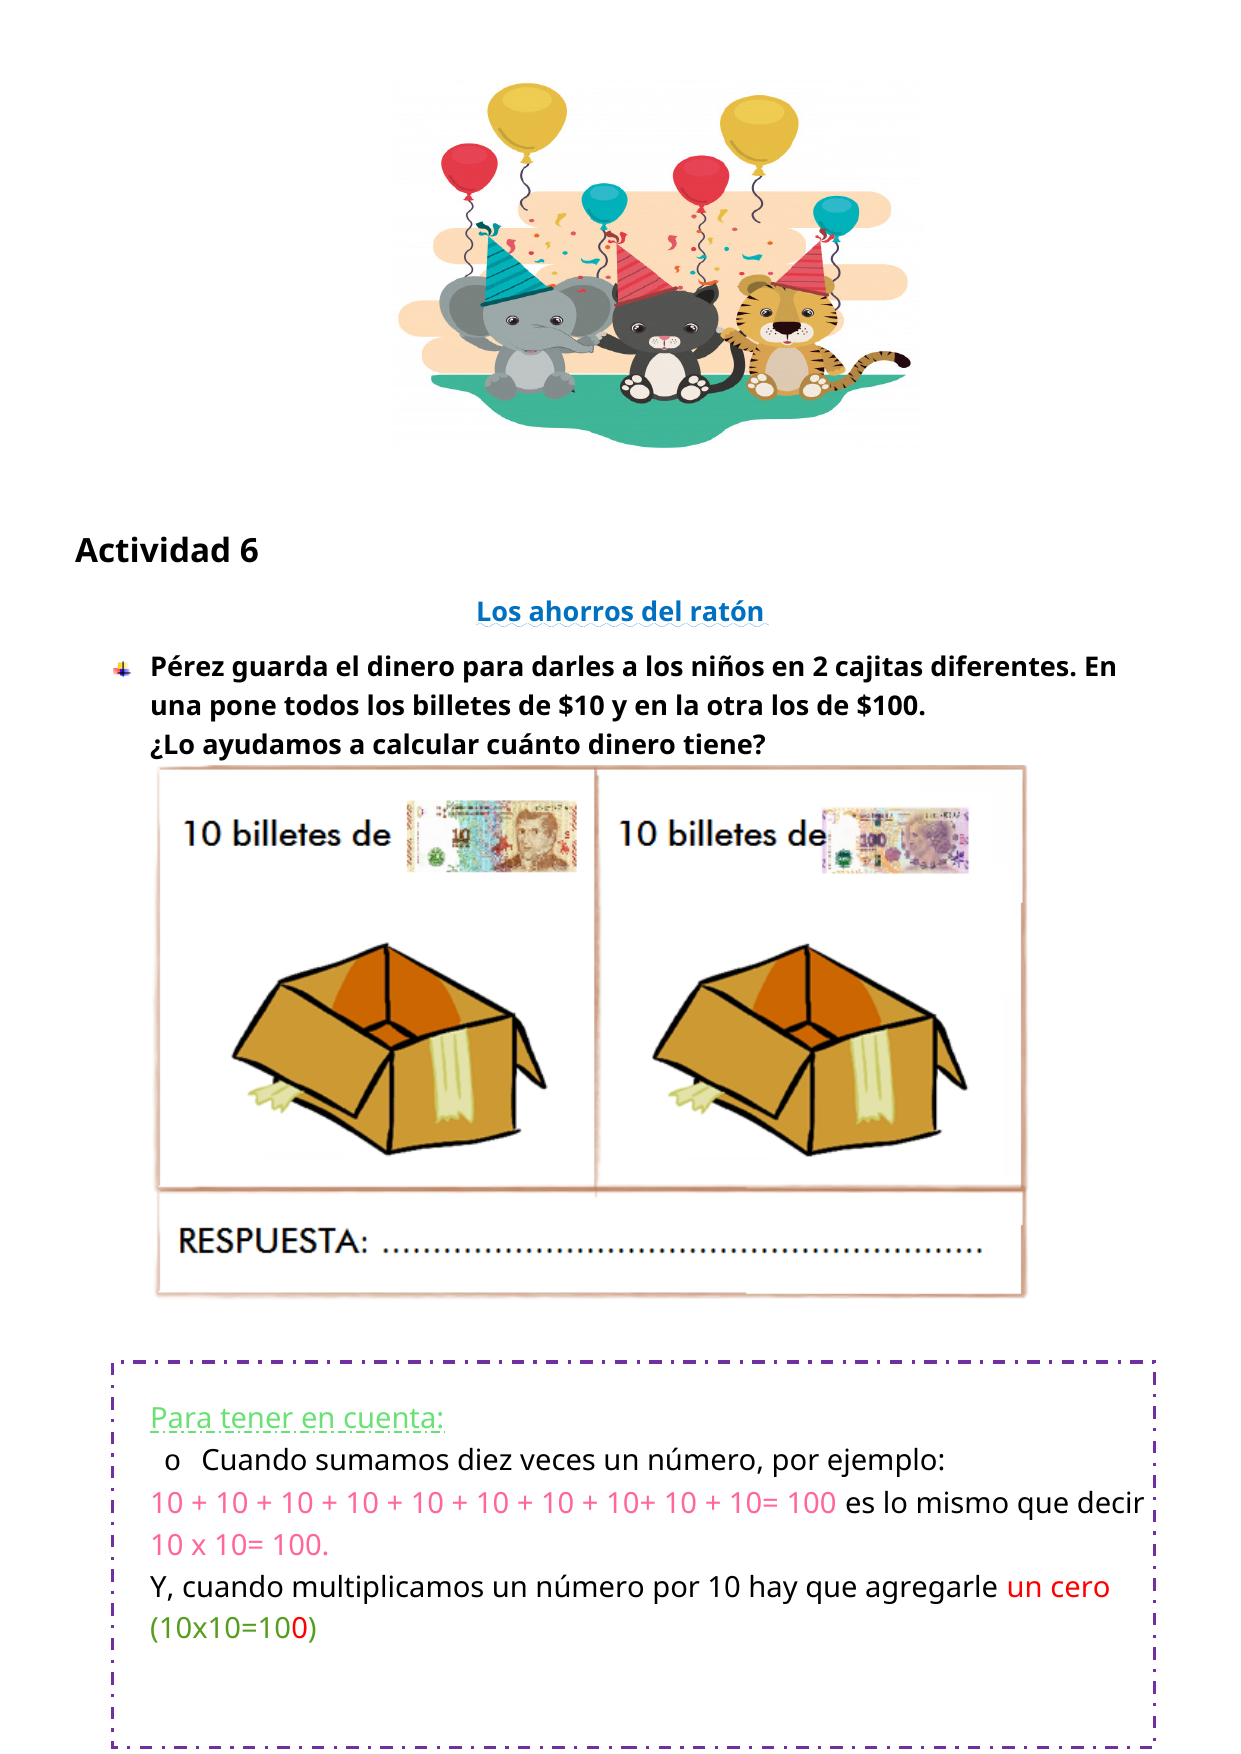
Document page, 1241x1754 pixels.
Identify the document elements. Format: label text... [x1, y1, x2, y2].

text Actividad 6 [75, 527, 1165, 573]
list 10 + 10 + 10 + 10 + 10 + 10 + 10 + 10+ 10 + 10= 100 es lo mismo que decir [150, 1482, 1165, 1522]
list ¿Lo ayudamos a calcular cuánto dinero tiene? [150, 726, 1165, 763]
list Para tener en cuenta: [150, 1398, 1165, 1437]
list Cuando sumamos diez veces un número, por ejemplo: [163, 1440, 1165, 1479]
list 10 x 10= 100. [150, 1524, 1165, 1563]
picture [113, 660, 131, 677]
list Y, cuando multiplicamos un número por 10 hay que agregarle un cero (10x10=100) [150, 1566, 1165, 1647]
picture [150, 765, 1033, 1300]
list Pérez guarda el dinero para darles a los niños en 2 cajitas diferentes. En una pone todos los billetes de $10 y en la otra los de $100. [112, 648, 1165, 724]
text Los ahorros del ratón [75, 592, 1165, 629]
picture [390, 75, 925, 454]
